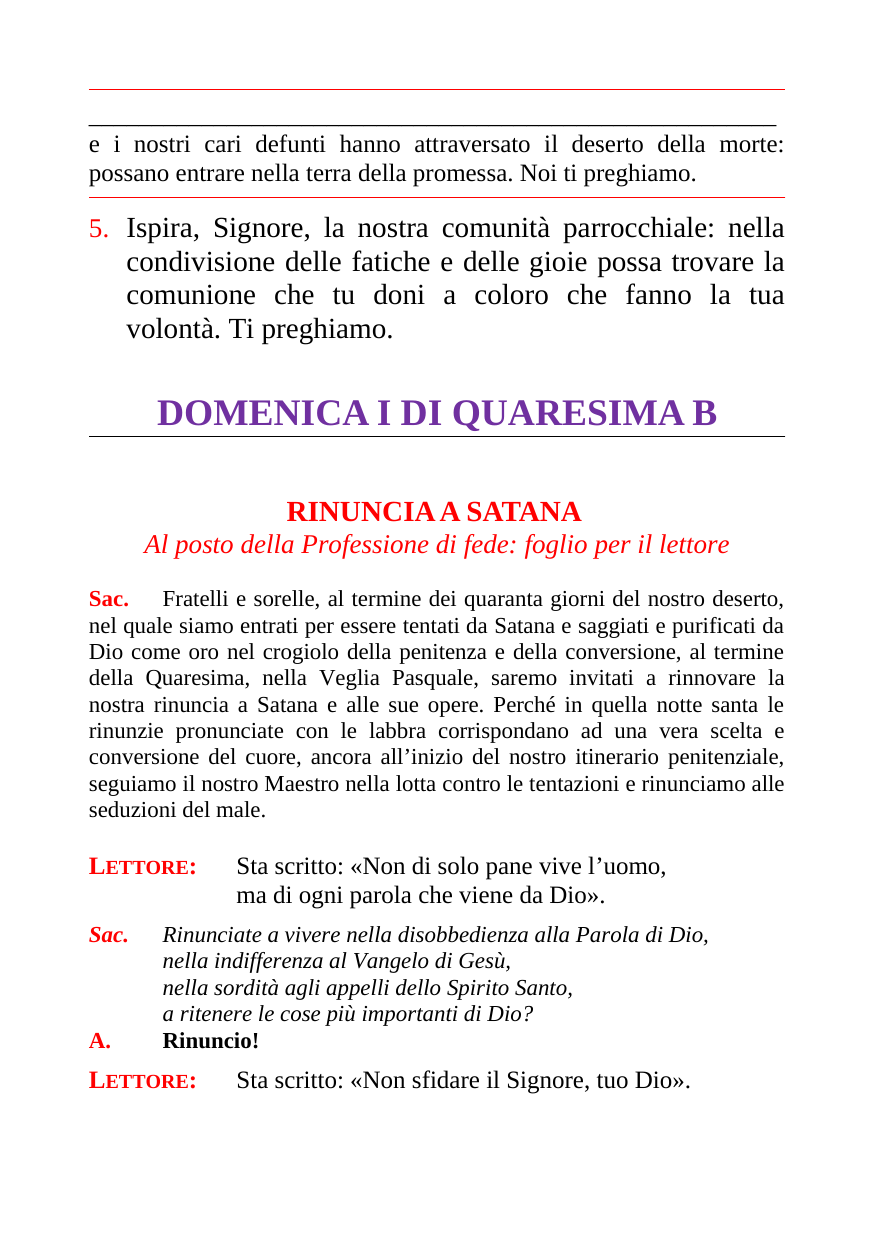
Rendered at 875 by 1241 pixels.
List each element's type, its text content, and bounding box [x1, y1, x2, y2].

text nella indifferenza al Vangelo di Gesù, [89, 948, 785, 974]
list Ispira, Signore, la nostra comunità parrocchiale: nella condivisione delle fatiche e delle gioie possa trovare la comunione che tu doni a coloro che fanno la tua volontà. Ti preghiamo. [89, 210, 785, 344]
text Al posto della Professione di fede: foglio per il lettore [89, 528, 785, 559]
text a ritenere le cose più importanti di Dio? [89, 1000, 785, 1027]
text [89, 90, 785, 197]
text ma di ogni parola che viene da Dio». [89, 880, 785, 909]
text Lettore: Sta scritto: «Non sfidare il Signore, tuo Dio». [89, 1066, 785, 1094]
subtitle DOMENICA I DI QUARESIMA B [89, 391, 785, 436]
text A. Rinuncio! [89, 1027, 785, 1053]
text Lettore: Sta scritto: «Non di solo pane vive l’uomo, [89, 851, 785, 880]
subtitle RINUNCIA A SATANA [89, 494, 785, 528]
text Sac. Fratelli e sorelle, al termine dei quaranta giorni del nostro deserto, nel quale siamo entrati per essere tentati da Satana e saggiati e purificati da Dio come oro nel crogiolo della penitenza e della conversione, al termine della Quaresima, nella Veglia Pasquale, saremo invitati a rinnovare la nostra rinuncia a Satana e alle sue opere. Perché in quella notte santa le rinunzie pronunciate con le labbra corrispondano ad una vera scelta e conversione del cuore, ancora all’inizio del nostro itinerario penitenziale, seguiamo il nostro Maestro nella lotta contro le tentazioni e rinunciamo alle seduzioni del male. [89, 585, 785, 822]
text Sac. Rinunciate a vivere nella disobbedienza alla Parola di Dio, [89, 921, 785, 948]
text nella sordità agli appelli dello Spirito Santo, [89, 974, 785, 1000]
